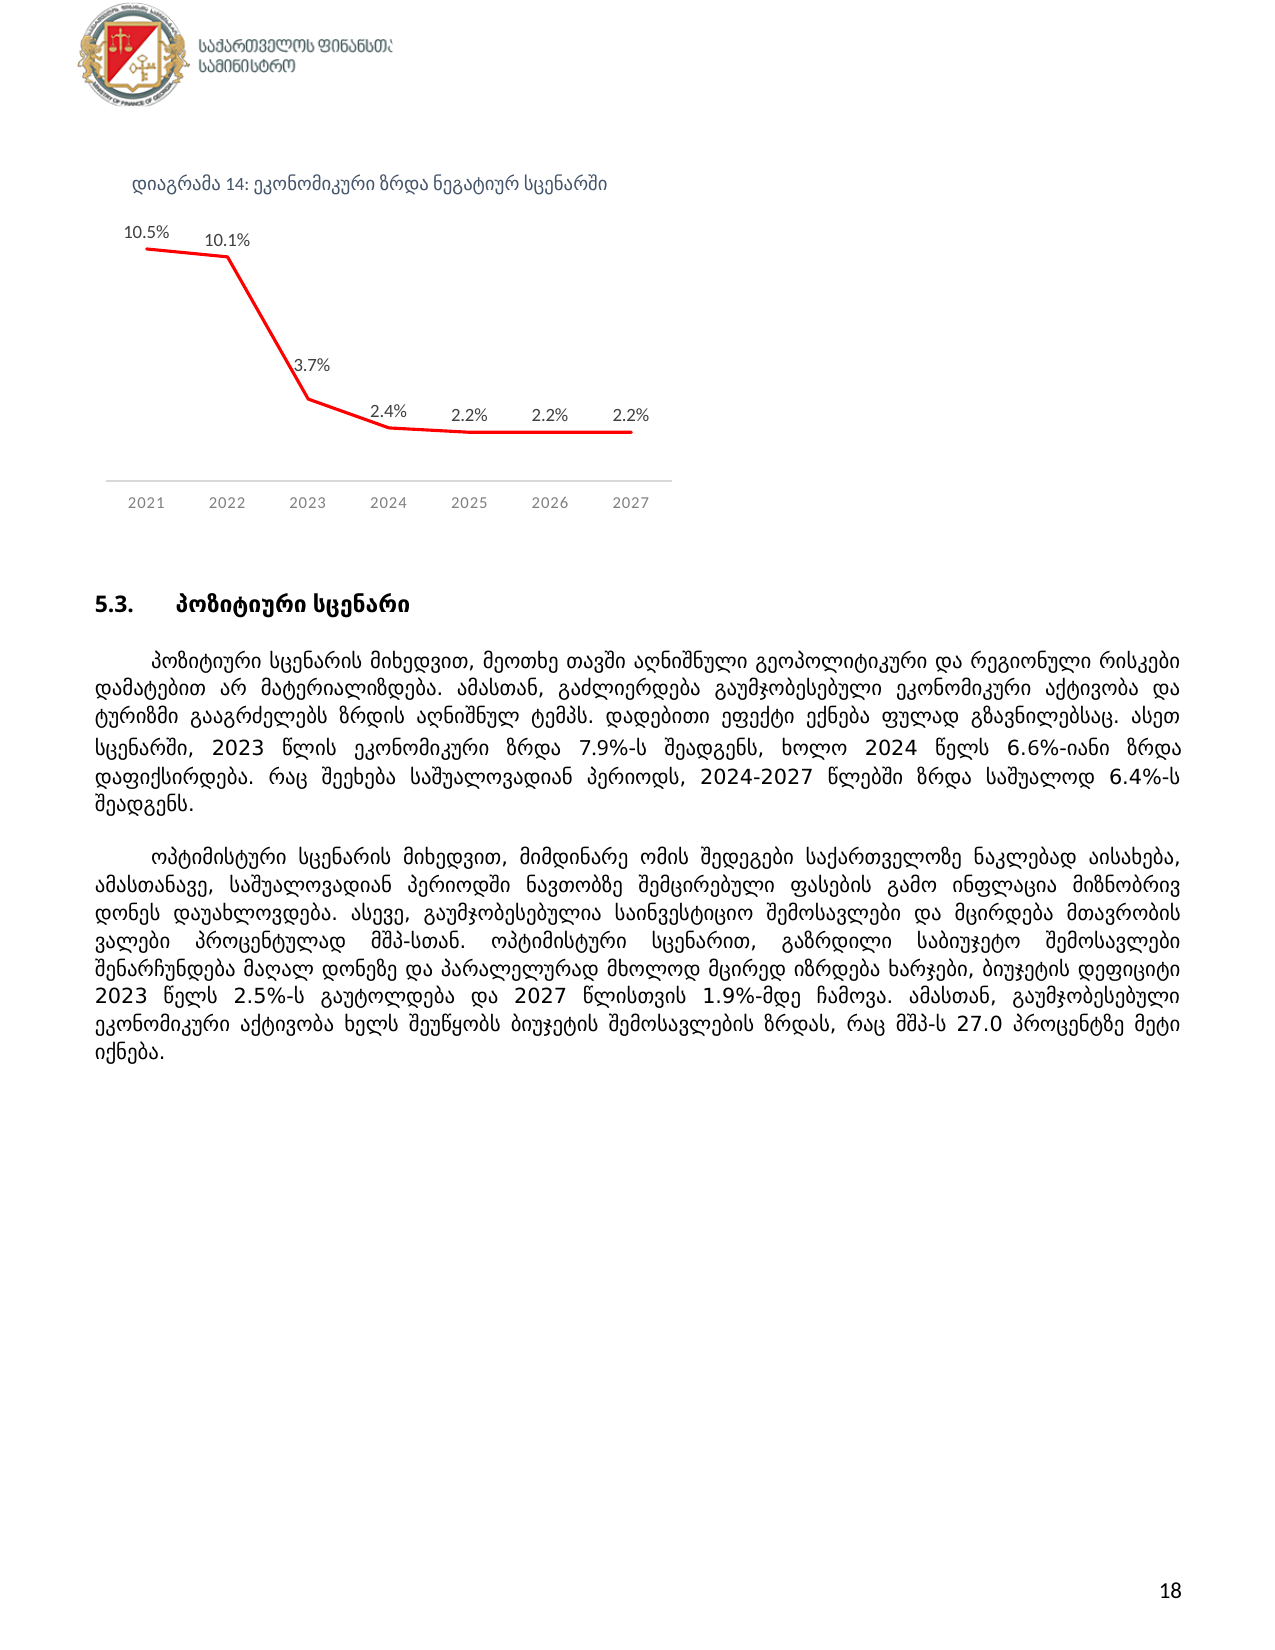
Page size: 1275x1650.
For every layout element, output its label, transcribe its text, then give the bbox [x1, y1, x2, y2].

text პოზიტიური სცენარის მიხედვით, მეოთხე თავში აღნიშნული გეოპოლიტიკური და რეგიონული რისკები დამატებით არ მატერიალიზდება. ამასთან, გაძლიერდება გაუმჯობესებული ეკონომიკური აქტივობა და ტურიზმი გააგრძელებს ზრდის აღნიშნულ ტემპს. დადებითი ეფექტი ექნება ფულად გზავნილებსაც. ასეთ სცენარში, 2023 წლის ეკონომიკური ზრდა 7.9%-ს შეადგენს, ხოლო 2024 წელს 6.6%-იანი ზრდა დაფიქსირდება. რაც შეეხება საშუალოვადიან პერიოდს, 2024-2027 წლებში ზრდა საშუალოდ 6.4%-ს შეადგენს. [94, 649, 1182, 817]
text ოპტიმისტური სცენარის მიხედვით, მიმდინარე ომის შედეგები საქართველოზე ნაკლებად აისახება, ამასთანავე, საშუალოვადიან პერიოდში ნავთობზე შემცირებული ფასების გამო ინფლაცია მიზნობრივ დონეს დაუახლოვდება. ასევე, გაუმჯობესებულია საინვესტიციო შემოსავლები და მცირდება მთავრობის ვალები პროცენტულად მშპ-სთან. ოპტიმისტური სცენარით, გაზრდილი საბიუჯეტო შემოსავლები შენარჩუნდება მაღალ დონეზე და პარალელურად მხოლოდ მცირედ იზრდება ხარჯები, ბიუჯეტის დეფიციტი 2023 წელს 2.5%-ს გაუტოლდება და 2027 წლისთვის 1.9%-მდე ჩამოვა. ამასთან, გაუმჯობესებული ეკონომიკური აქტივობა ხელს შეუწყობს ბიუჯეტის შემოსავლების ზრდას, რაც მშპ-ს 27.0 პროცენტზე მეტი იქნება. [94, 845, 1182, 1064]
picture [76, 2, 392, 106]
subtitle პოზიტიური სცენარი [94, 588, 1182, 619]
